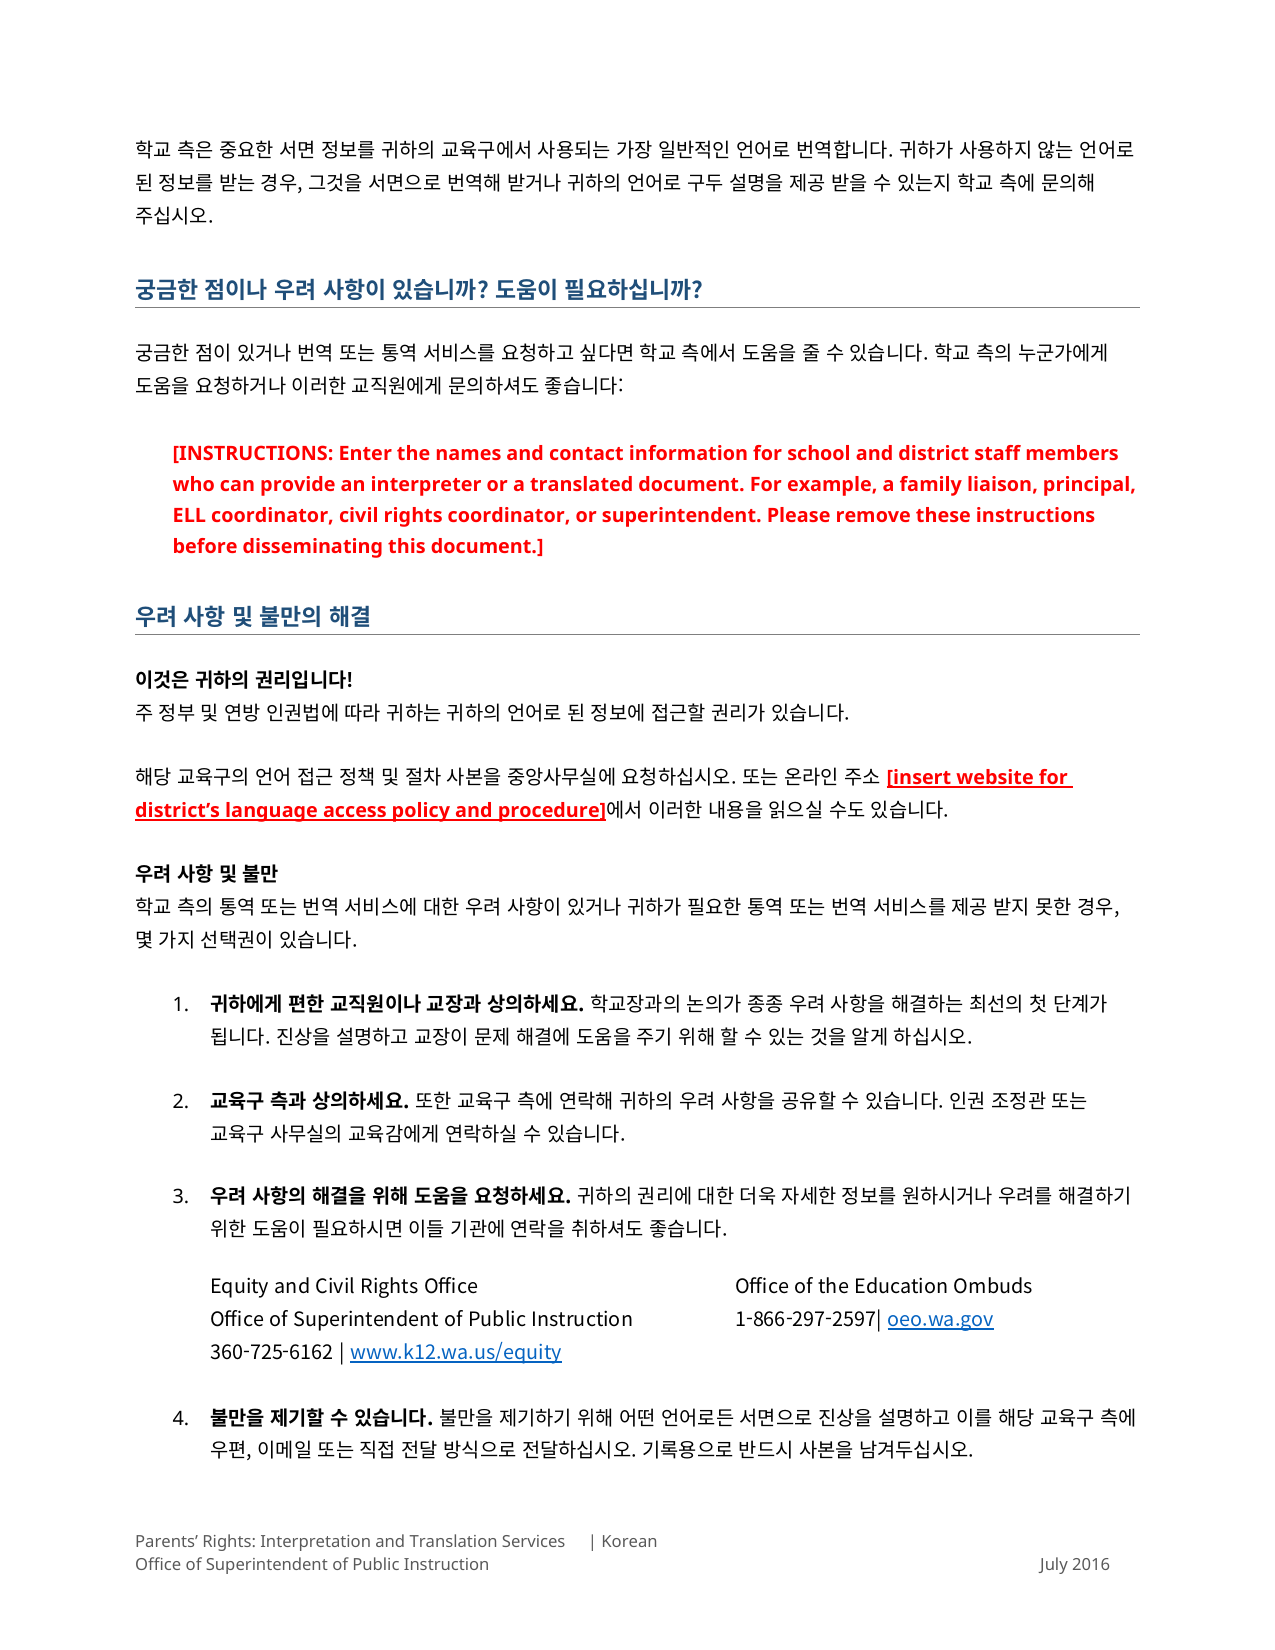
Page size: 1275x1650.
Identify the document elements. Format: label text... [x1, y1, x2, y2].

text 360-725-6162 | www.k12.wa.us/equity [210, 1337, 1140, 1366]
text 궁금한 점이나 우려 사항이 있습니까? 도움이 필요하십니까? [135, 272, 1140, 307]
text 학교 측의 통역 또는 번역 서비스에 대한 우려 사항이 있거나 귀하가 필요한 통역 또는 번역 서비스를 제공 받지 못한 경우, 몇 가지 선택권이 있습니다. [135, 891, 1140, 953]
text 궁금한 점이 있거나 번역 또는 통역 서비스를 요청하고 싶다면 학교 측에서 도움을 줄 수 있습니다. 학교 측의 누군가에게 도움을 요청하거나 이러한 교직원에게 문의하셔도 좋습니다: [135, 338, 1140, 399]
text 학교 측은 중요한 서면 정보를 귀하의 교육구에서 사용되는 가장 일반적인 언어로 번역합니다. 귀하가 사용하지 않는 언어로 된 정보를 받는 경우, 그것을 서면으로 번역해 받거나 귀하의 언어로 구두 설명을 제공 받을 수 있는지 학교 측에 문의해 주십시오. [135, 135, 1140, 229]
list 교육구 측과 상의하세요. 또한 교육구 측에 연락해 귀하의 우려 사항을 공유할 수 있습니다. 인권 조정관 또는 교육구 사무실의 교육감에게 연락하실 수 있습니다. [172, 1085, 1140, 1147]
list 귀하에게 편한 교직원이나 교장과 상의하세요. 학교장과의 논의가 종종 우려 사항을 해결하는 최선의 첫 단계가 됩니다. 진상을 설명하고 교장이 문제 해결에 도움을 주기 위해 할 수 있는 것을 알게 하십시오. [172, 988, 1140, 1050]
text [INSTRUCTIONS: Enter the names and contact information for school and district staff members who can provide an interpreter or a translated document. For example, a family liaison, principal, ELL coordinator, civil rights coordinator, or superintendent. Please remove these instructions before disseminating this document.] [172, 439, 1140, 559]
text Office of Superintendent of Public Instruction 1-866-297-2597| oeo.wa.gov [210, 1304, 1140, 1333]
list 불만을 제기할 수 있습니다. 불만을 제기하기 위해 어떤 언어로든 서면으로 진상을 설명하고 이를 해당 교육구 측에 우편, 이메일 또는 직접 전달 방식으로 전달하십시오. 기록용으로 반드시 사본을 남겨두십시오. [172, 1402, 1140, 1464]
text 우려 사항 및 불만의 해결 [135, 599, 1140, 634]
text 이것은 귀하의 권리입니다! [135, 665, 1140, 693]
text 주 정부 및 연방 인권법에 따라 귀하는 귀하의 언어로 된 정보에 접근할 권리가 있습니다. [135, 698, 1140, 726]
text 해당 교육구의 언어 접근 정책 및 절차 사본을 중앙사무실에 요청하십시오. 또는 온라인 주소 [insert website for district’s language access policy and procedure]에서 이러한 내용을 읽으실 수도 있습니다. [135, 762, 1140, 823]
text Equity and Civil Rights Office Office of the Education Ombuds [210, 1271, 1140, 1300]
text 우려 사항 및 불만 [135, 858, 1140, 887]
list 우려 사항의 해결을 위해 도움을 요청하세요. 귀하의 권리에 대한 더욱 자세한 정보를 원하시거나 우려를 해결하기 위한 도움이 필요하시면 이들 기관에 연락을 취하셔도 좋습니다. [172, 1180, 1140, 1242]
